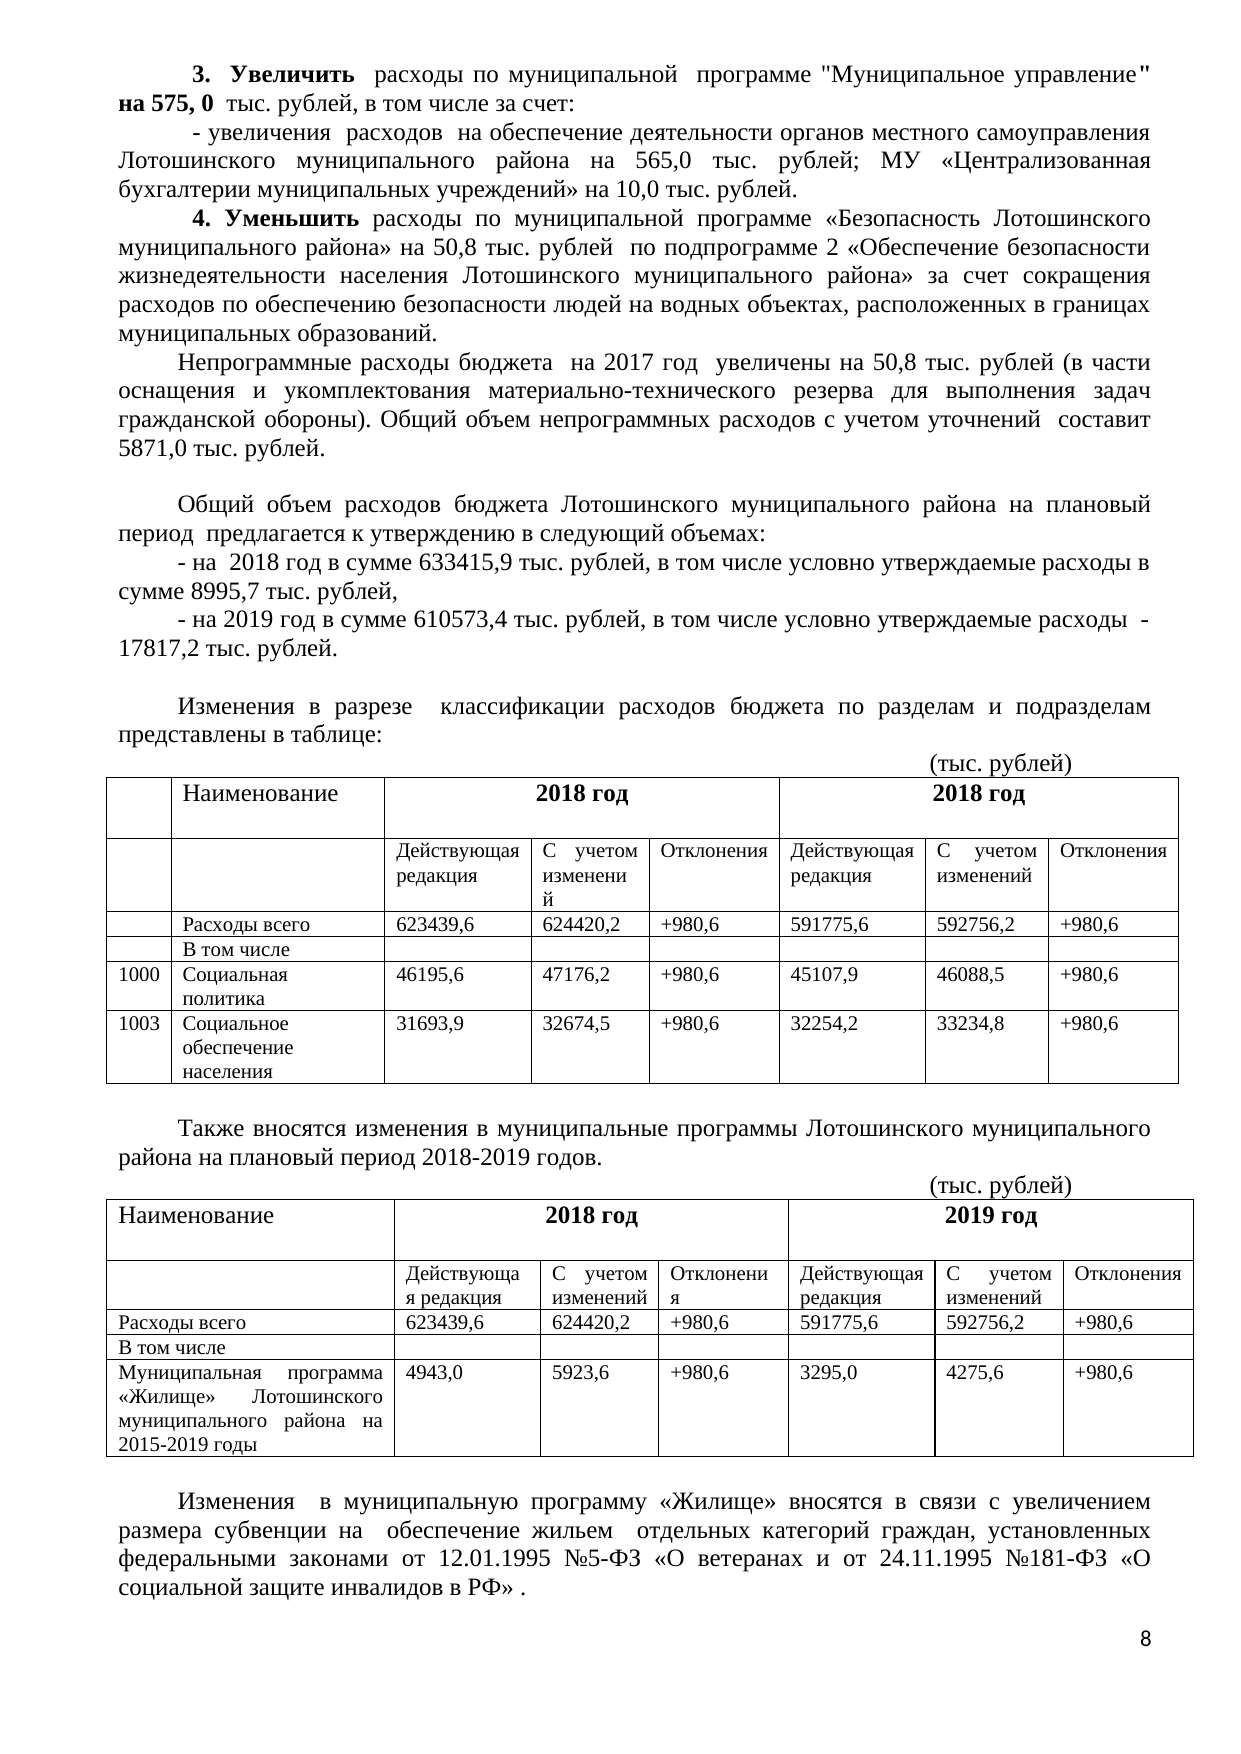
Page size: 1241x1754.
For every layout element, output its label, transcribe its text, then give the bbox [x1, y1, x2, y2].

table_cell [1049, 937, 1178, 961]
table_cell [107, 1261, 394, 1309]
table_cell [107, 912, 171, 936]
table_cell 5923,6 [541, 1360, 658, 1456]
table_cell 4943,0 [395, 1360, 540, 1456]
table_cell Действующая редакция [395, 1261, 540, 1309]
table_cell 1000 [107, 962, 171, 1010]
table_cell +980,6 [650, 962, 779, 1010]
table_cell Социальное обеспечение населения [172, 1011, 384, 1083]
text Изменения в муниципальную программу «Жилище» вносятся в связи с увеличением размера субвенции на обеспечение жильем отдельных категорий граждан, установленных федеральными законами от 12.01.1995 №5-ФЗ «О ветеранах и от 24.11.1995 №181-ФЗ «О социальной защите инвалидов в РФ» . [118, 1486, 1152, 1601]
table_cell [385, 937, 531, 961]
table_cell С учетом изменений [541, 1261, 658, 1309]
table_cell 623439,6 [395, 1310, 540, 1334]
table_cell +980,6 [1064, 1360, 1193, 1456]
text Общий объем расходов бюджета Лотошинского муниципального района на плановый период предлагается к утверждению в следующий объемах: [118, 489, 1152, 547]
table_cell [650, 937, 779, 961]
table_cell +980,6 [1049, 912, 1178, 936]
table_header 2018 год [385, 778, 779, 837]
table_cell [780, 937, 925, 961]
table_cell [1064, 1335, 1193, 1359]
table_cell [789, 1335, 934, 1359]
table_header 2018 год [780, 778, 1178, 837]
table_cell Отклонения [1064, 1261, 1193, 1309]
table_cell +980,6 [659, 1360, 788, 1456]
table_cell 32254,2 [780, 1011, 925, 1083]
table_header [107, 778, 171, 837]
table_cell С учетом изменений [926, 839, 1048, 911]
table_cell 45107,9 [780, 962, 925, 1010]
table_cell 31693,9 [385, 1011, 531, 1083]
text (тыс. рублей) [118, 748, 1152, 777]
table_cell 4275,6 [936, 1360, 1063, 1456]
table_cell 591775,6 [789, 1310, 934, 1334]
table_cell 592756,2 [926, 912, 1048, 936]
text Непрограммные расходы бюджета на 2017 год увеличены на 50,8 тыс. рублей (в части оснащения и укомплектования материально-технического резерва для выполнения задач гражданской обороны). Общий объем непрограммных расходов с учетом уточнений составит 5871,0 тыс. рублей. [118, 347, 1152, 462]
table_cell +980,6 [1049, 1011, 1178, 1083]
table_cell В том числе [172, 937, 384, 961]
table_cell [107, 839, 171, 911]
table_cell +980,6 [1064, 1310, 1193, 1334]
table_cell Действующая редакция [780, 839, 925, 911]
table_header 2018 год [395, 1200, 788, 1259]
table_cell 33234,8 [926, 1011, 1048, 1083]
text - на 2018 год в сумме 633415,9 тыс. рублей, в том числе условно утверждаемые расходы в сумме 8995,7 тыс. рублей, [118, 547, 1152, 604]
table_cell [107, 937, 171, 961]
table_cell 32674,5 [532, 1011, 649, 1083]
table_cell 624420,2 [541, 1310, 658, 1334]
table_cell +980,6 [650, 912, 779, 936]
table_cell [172, 839, 384, 911]
table_cell [541, 1335, 658, 1359]
text - увеличения расходов на обеспечение деятельности органов местного самоуправления Лотошинского муниципального района на 565,0 тыс. рублей; МУ «Централизованная бухгалтерии муниципальных учреждений» на 10,0 тыс. рублей. [118, 117, 1152, 203]
table_cell 592756,2 [936, 1310, 1063, 1334]
table_cell +980,6 [1049, 962, 1178, 1010]
table_cell [926, 937, 1048, 961]
table_cell [936, 1335, 1063, 1359]
table_header Наименование [172, 778, 384, 837]
table_cell [659, 1335, 788, 1359]
table_cell +980,6 [659, 1310, 788, 1334]
table_cell 623439,6 [385, 912, 531, 936]
table_cell 46195,6 [385, 962, 531, 1010]
table_cell Социальная политика [172, 962, 384, 1010]
text Также вносятся изменения в муниципальные программы Лотошинского муниципального района на плановый период 2018-2019 годов. [118, 1113, 1152, 1171]
text - на 2019 год в сумме 610573,4 тыс. рублей, в том числе условно утверждаемые расходы - 17817,2 тыс. рублей. [118, 604, 1152, 662]
table_cell Муниципальная программа «Жилище» Лотошинского муниципального района на 2015-2019 годы [107, 1360, 394, 1456]
table_cell Действующая редакция [789, 1261, 934, 1309]
text Изменения в разрезе классификации расходов бюджета по разделам и подразделам представлены в таблице: [118, 691, 1152, 748]
table_header Наименование [107, 1200, 394, 1259]
table_cell 624420,2 [532, 912, 649, 936]
table_cell Отклонения [1049, 839, 1178, 911]
table_cell С учетом изменений [532, 839, 649, 911]
table_cell [395, 1335, 540, 1359]
text 3. Увеличить расходы по муниципальной программе "Муниципальное управление" на 575, 0 тыс. рублей, в том числе за счет: [118, 59, 1152, 117]
table_cell +980,6 [650, 1011, 779, 1083]
table_cell 47176,2 [532, 962, 649, 1010]
table_cell 46088,5 [926, 962, 1048, 1010]
table_cell 591775,6 [780, 912, 925, 936]
table_cell Расходы всего [172, 912, 384, 936]
text (тыс. рублей) [118, 1171, 1152, 1199]
table_header 2019 год [789, 1200, 1193, 1259]
table_cell С учетом изменений [936, 1261, 1063, 1309]
table_cell 3295,0 [789, 1360, 934, 1456]
table_cell Отклонения [650, 839, 779, 911]
table_cell Действующая редакция [385, 839, 531, 911]
table_cell В том числе [107, 1335, 394, 1359]
table_cell [532, 937, 649, 961]
table_cell 1003 [107, 1011, 171, 1083]
table_cell Отклонения [659, 1261, 788, 1309]
table_cell Расходы всего [107, 1310, 394, 1334]
text 4. Уменьшить расходы по муниципальной программе «Безопасность Лотошинского муниципального района» на 50,8 тыс. рублей по подпрограмме 2 «Обеспечение безопасности жизнедеятельности населения Лотошинского муниципального района» за счет сокращения расходов по обеспечению безопасности людей на водных объектах, расположенных в границах муниципальных образований. [118, 203, 1152, 347]
